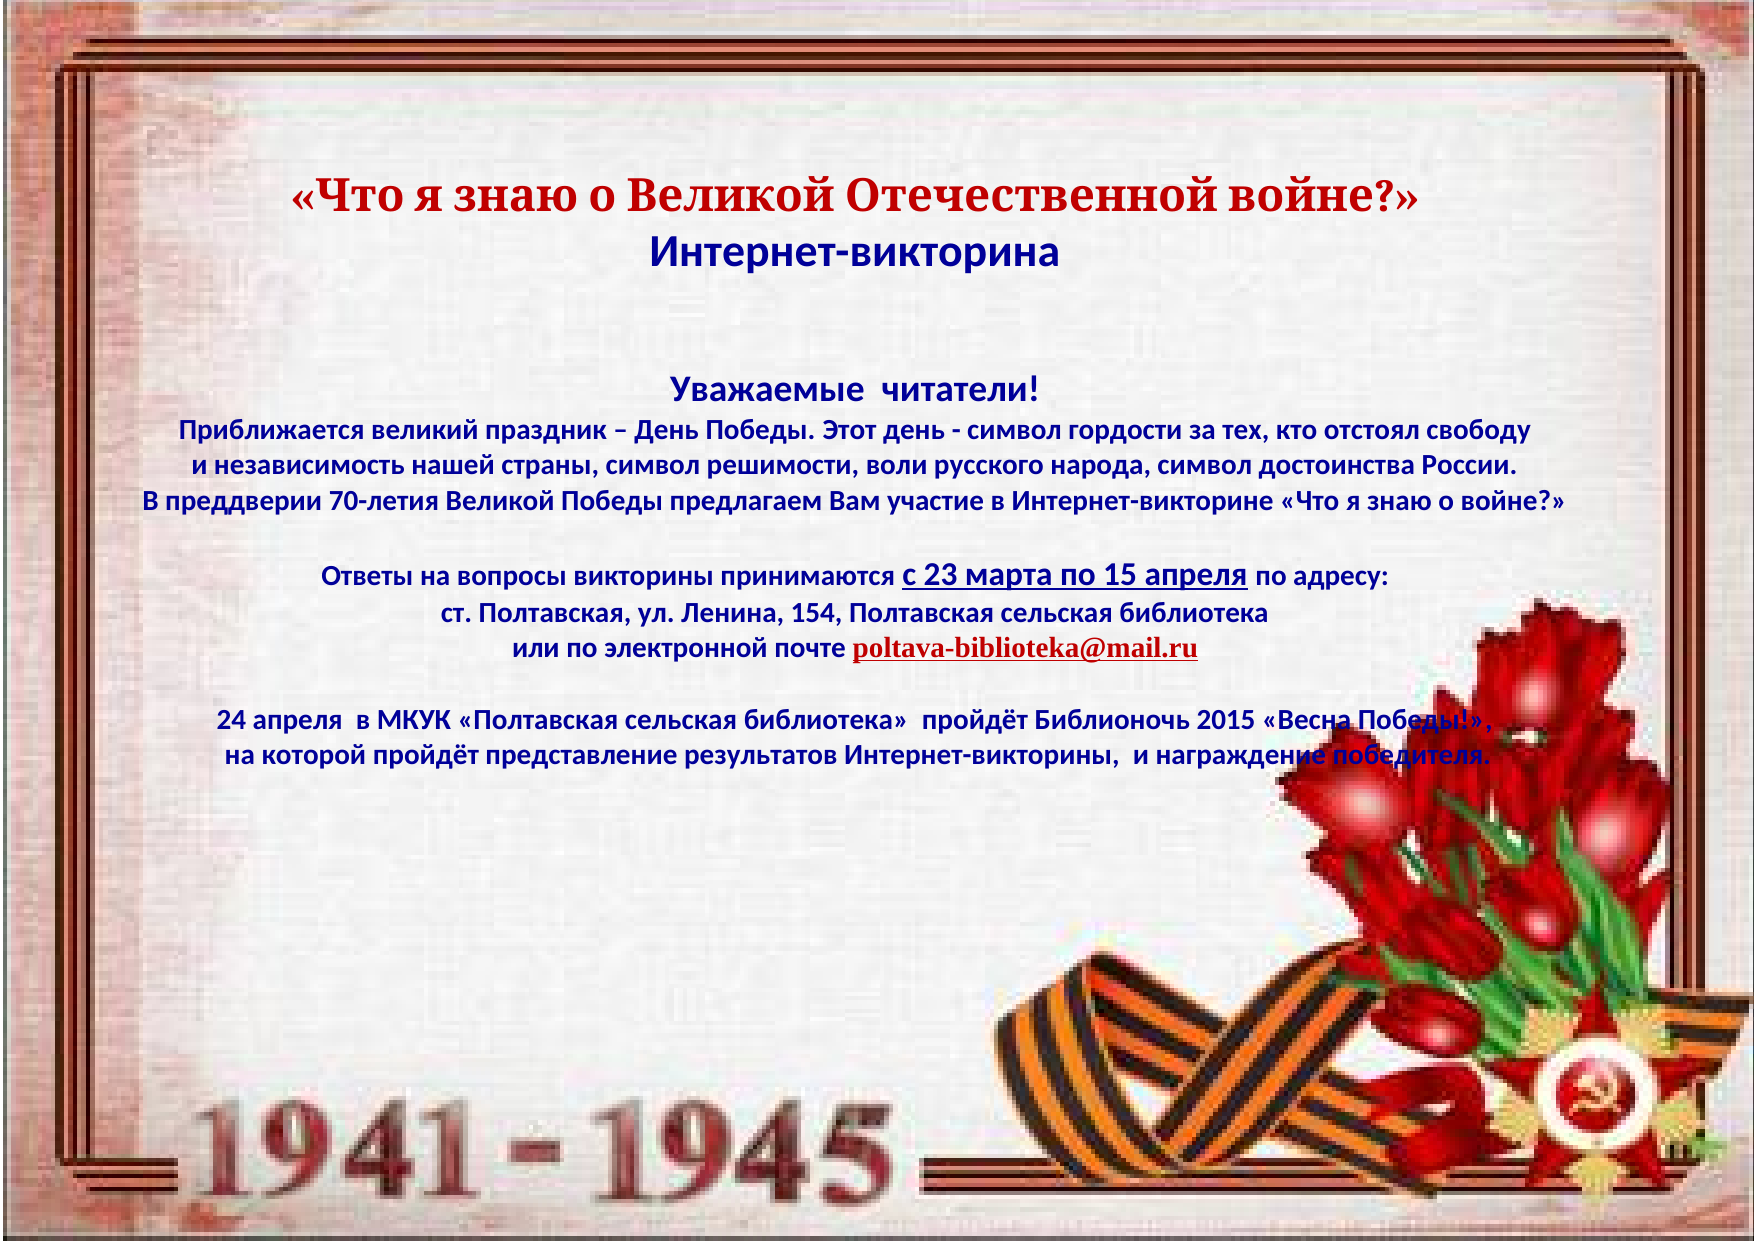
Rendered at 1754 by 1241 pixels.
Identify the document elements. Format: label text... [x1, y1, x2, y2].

text В преддверии 70-летия Великой Победы предлагаем Вам участие в Интернет-викторине «Что я знаю о войне?» [15, 482, 1695, 518]
text на которой пройдёт представление результатов Интернет-викторины, и награждение победителя. [15, 736, 1695, 772]
text и независимость нашей страны, символ решимости, воли русского народа, символ достоинства России. [15, 446, 1695, 482]
text или по электронной почте poltava-biblioteka@mail.ru [15, 629, 1695, 665]
text Приближается великий праздник – День Победы. Этот день - символ гордости за тех, кто отстоял свободу [15, 411, 1695, 446]
text Ответы на вопросы викторины принимаются с 23 марта по 15 апреля по адресу: [15, 553, 1695, 594]
picture [3, 0, 1754, 1241]
text Уважаемые читатели! [15, 365, 1695, 411]
text ст. Полтавская, ул. Ленина, 154, Полтавская сельская библиотека [15, 594, 1695, 629]
text «Что я знаю о Великой Отечественной войне?» [15, 170, 1695, 222]
text Интернет-викторина [15, 222, 1695, 278]
text 24 апреля в МКУК «Полтавская сельская библиотека» пройдёт Библионочь 2015 «Весна Победы!», [15, 701, 1695, 736]
